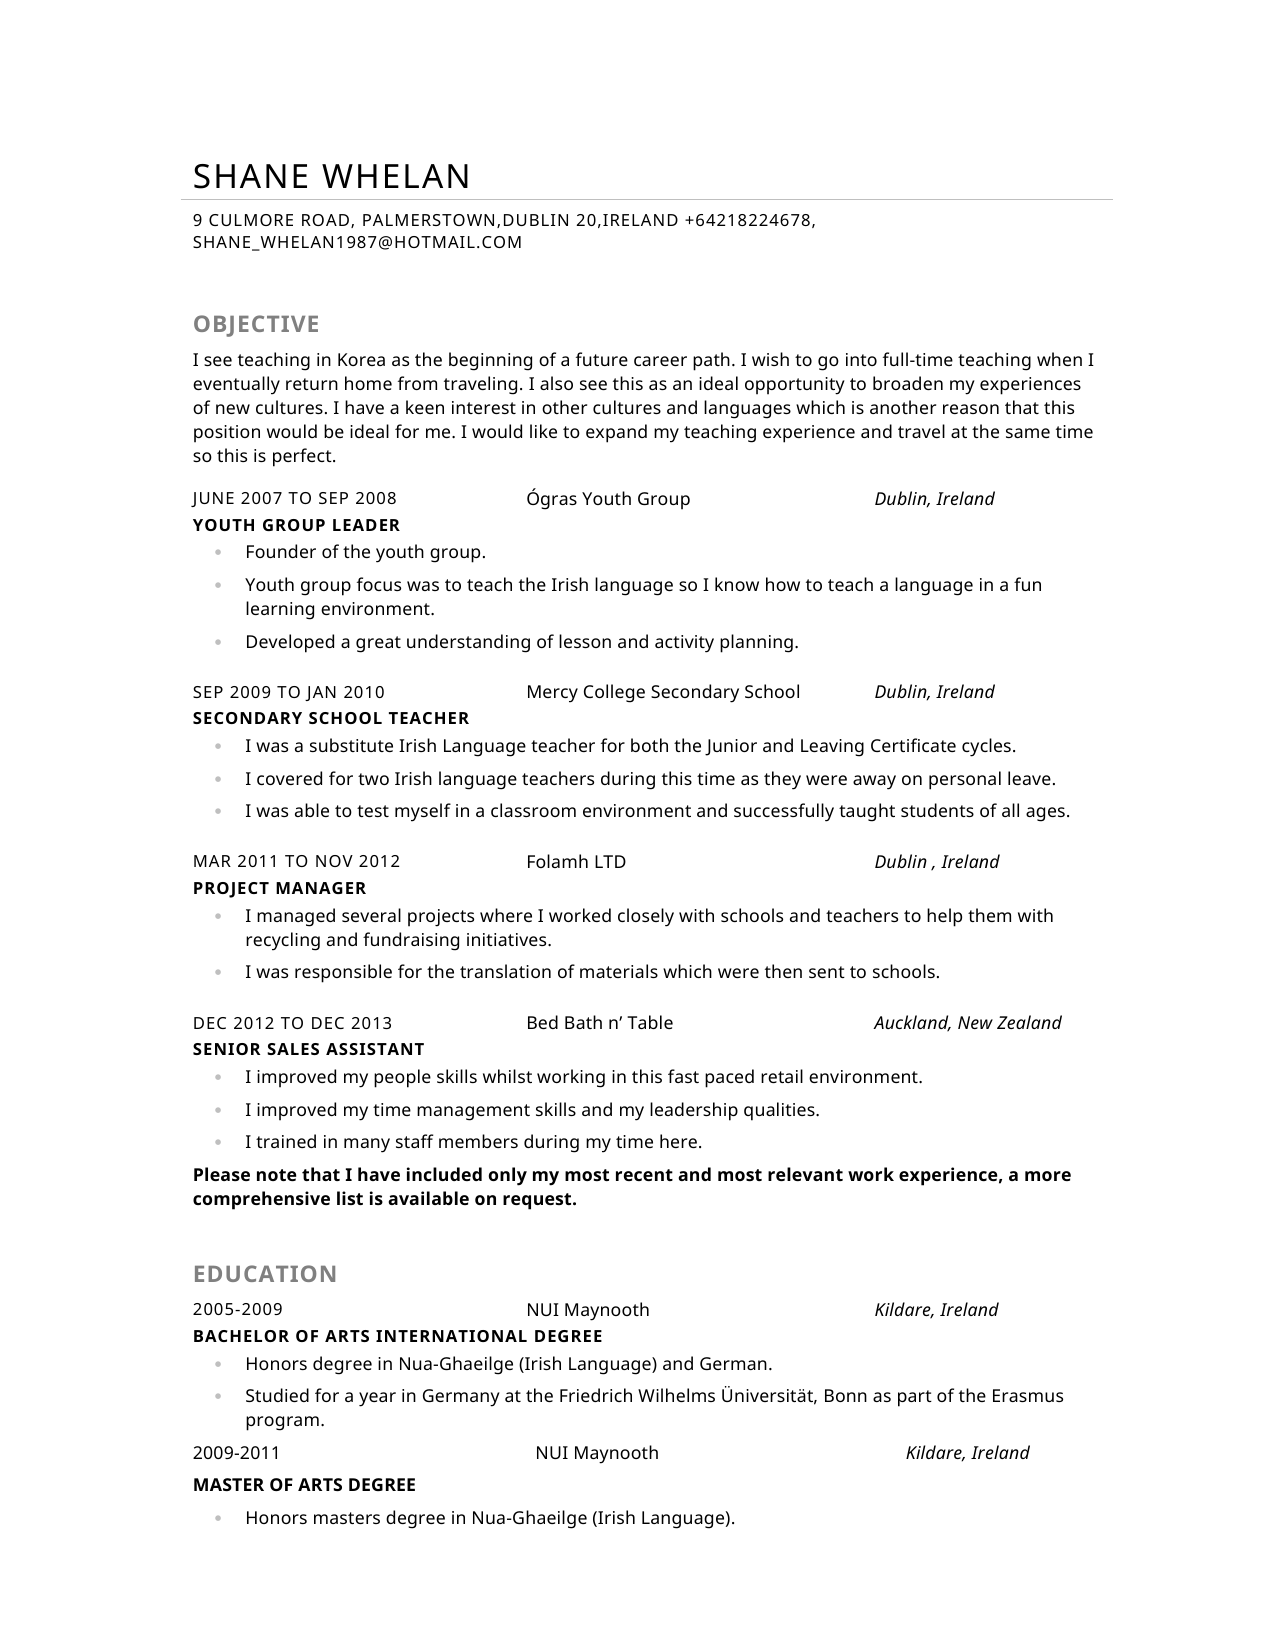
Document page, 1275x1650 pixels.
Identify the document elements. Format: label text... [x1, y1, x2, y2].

table_cell Ógras Youth Group [514, 483, 862, 510]
table_cell Dublin, Ireland [863, 483, 1113, 510]
table_cell Dublin, Ireland [863, 677, 1113, 704]
table_cell Bed Bath n’ Table [514, 1008, 862, 1035]
table_cell June 2007 to sep 2008 [181, 483, 514, 510]
table_cell 2005-2009 [181, 1294, 514, 1321]
table_cell Mar 2011 to nov 2012 [181, 846, 514, 873]
table_cell project manager I managed several projects where I worked closely with schools and teachers to help them with recycling and fundraising initiatives. I was responsible for the translation of materials which were then sent to schools. [181, 874, 1113, 1007]
table_cell I see teaching in Korea as the beginning of a future career path. I wish to go into full-time teaching when I eventually return home from traveling. I also see this as an ideal opportunity to broaden my experiences of new cultures. I have a keen interest in other cultures and languages which is another reason that this position would be ideal for me. I would like to expand my teaching experience and travel at the same time so this is perfect. [181, 344, 1113, 483]
table_cell Objective [181, 284, 1113, 344]
table_cell Folamh LTD [514, 846, 862, 873]
table_cell NUI Maynooth [514, 1294, 862, 1321]
table_cell sep 2009 to jan 2010 [181, 677, 514, 704]
table_cell 9 Culmore road, Palmerstown,Dublin 20,Ireland +64218224678, [181, 200, 1113, 284]
table_cell youth group leader Founder of the youth group. Youth group focus was to teach the Irish language so I know how to teach a language in a fun learning environment. Developed a great understanding of lesson and activity planning. [181, 510, 1113, 677]
table_cell dec 2012 to dec 2013 [181, 1008, 514, 1035]
table_cell Mercy College Secondary School [514, 677, 862, 704]
table_cell Education [181, 1234, 1113, 1294]
table_cell Auckland, New Zealand [863, 1008, 1113, 1035]
table_cell Dublin , Ireland [863, 846, 1113, 873]
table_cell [181, 1321, 1113, 1553]
table_cell Secondary School Teacher I was a substitute Irish Language teacher for both the Junior and Leaving Certificate cycles. I covered for two Irish language teachers during this time as they were away on personal leave. I was able to test myself in a classroom environment and successfully taught students of all ages. [181, 704, 1113, 846]
table_cell senior sales assistant I improved my people skills whilst working in this fast paced retail environment. I improved my time management skills and my leadership qualities. I trained in many staff members during my time here. Please note that I have included only my most recent and most relevant work experience, a more comprehensive list is available on request. [181, 1035, 1113, 1234]
table_cell Kildare, Ireland [863, 1294, 1113, 1321]
